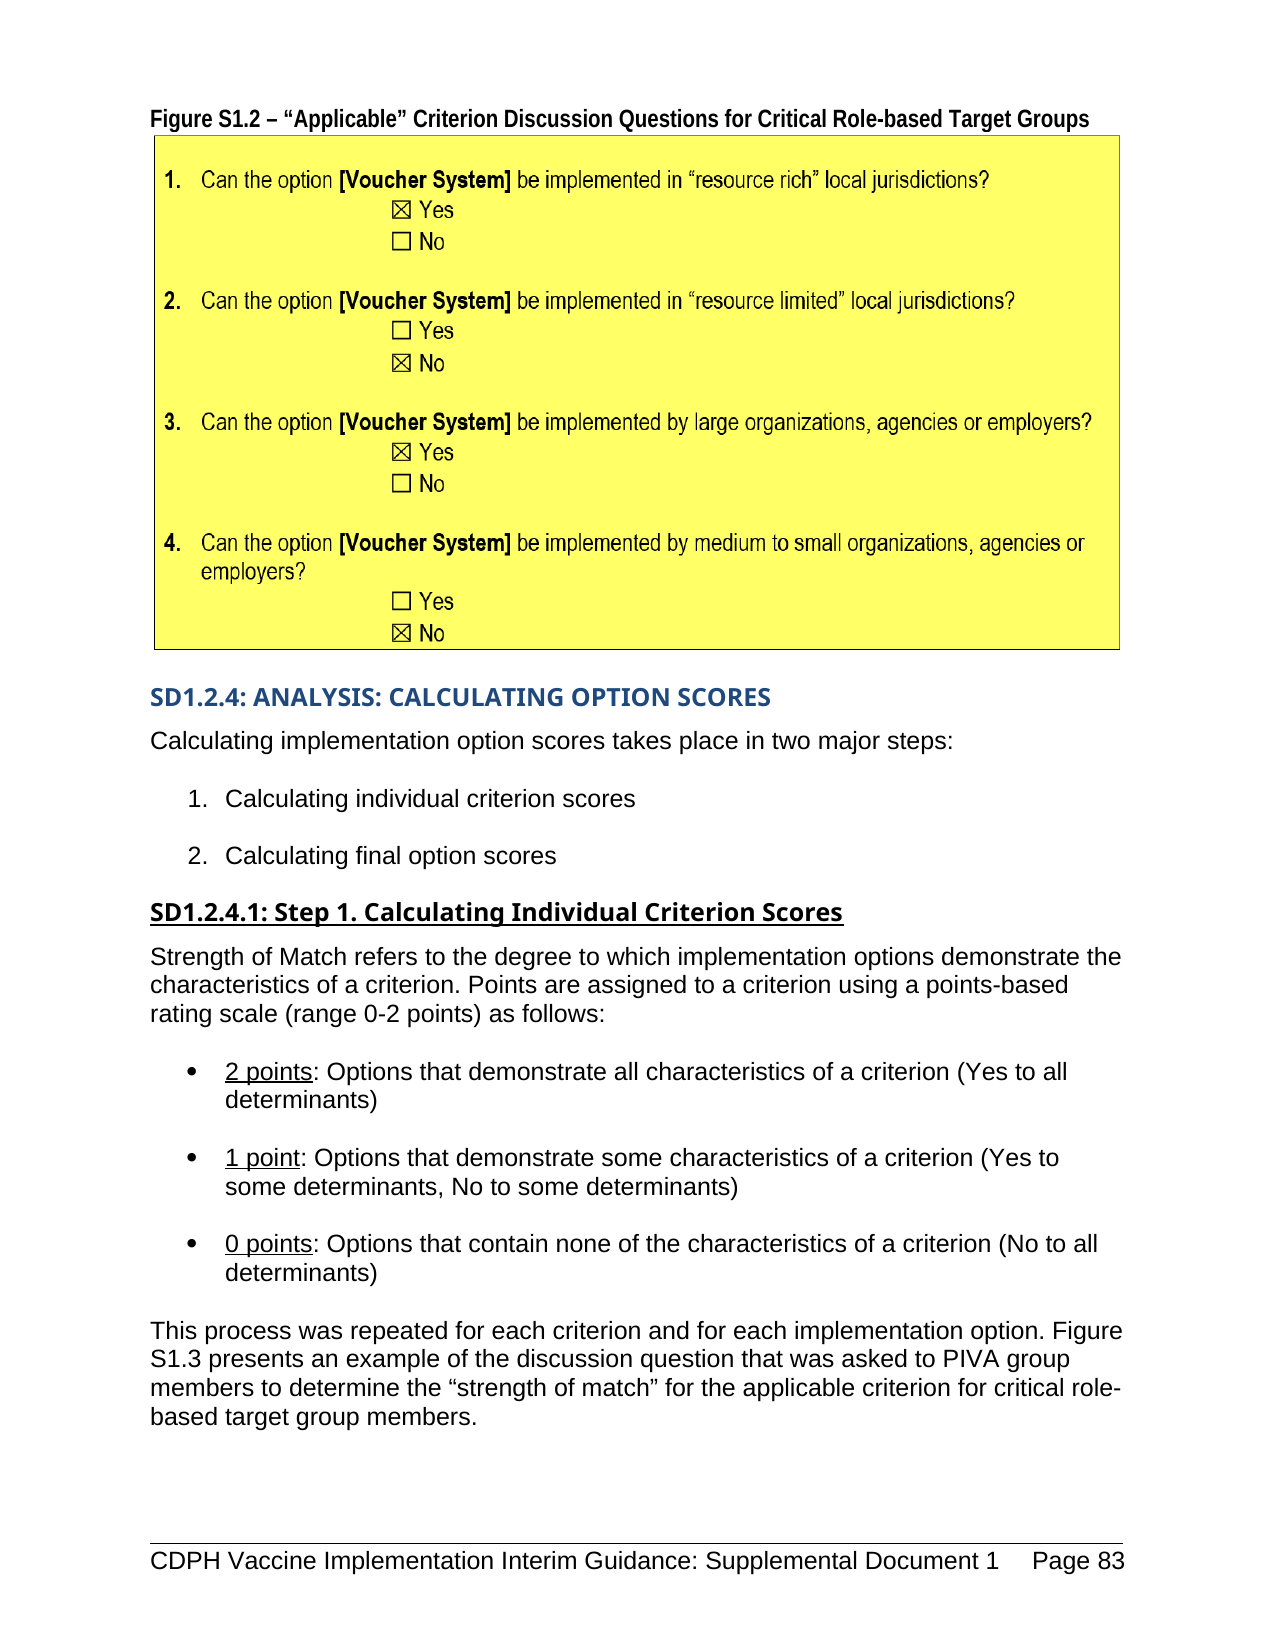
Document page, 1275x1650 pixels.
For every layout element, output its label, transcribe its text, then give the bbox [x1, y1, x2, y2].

text This process was repeated for each criterion and for each implementation option. Figure S1.3 presents an example of the discussion question that was asked to PIVA group members to determine the “strength of match” for the applicable criterion for critical role-based target group members. [150, 1316, 1125, 1431]
list 0 points: Options that contain none of the characteristics of a criterion (No to all determinants) [187, 1229, 1125, 1287]
text SD1.2.4.1: Step 1. Calculating Individual Criterion Scores [150, 895, 1125, 929]
text Strength of Match refers to the degree to which implementation options demonstrate the characteristics of a criterion. Points are assigned to a criterion using a points-based rating scale (range 0-2 points) as follows: [150, 942, 1125, 1028]
list Calculating final option scores [187, 841, 1125, 870]
text SD1.2.4: Analysis: calculating option scores [150, 680, 1125, 714]
text Figure S1.2 – “Applicable” Criterion Discussion Questions for Critical Role-based Target Groups [150, 104, 1125, 132]
text Calculating implementation option scores takes place in two major steps: [150, 726, 1125, 755]
list 1 point: Options that demonstrate some characteristics of a criterion (Yes to some determinants, No to some determinants) [187, 1143, 1125, 1201]
list 2 points: Options that demonstrate all characteristics of a criterion (Yes to all determinants) [187, 1057, 1125, 1114]
picture [150, 132, 1125, 655]
list Calculating individual criterion scores [187, 784, 1125, 812]
